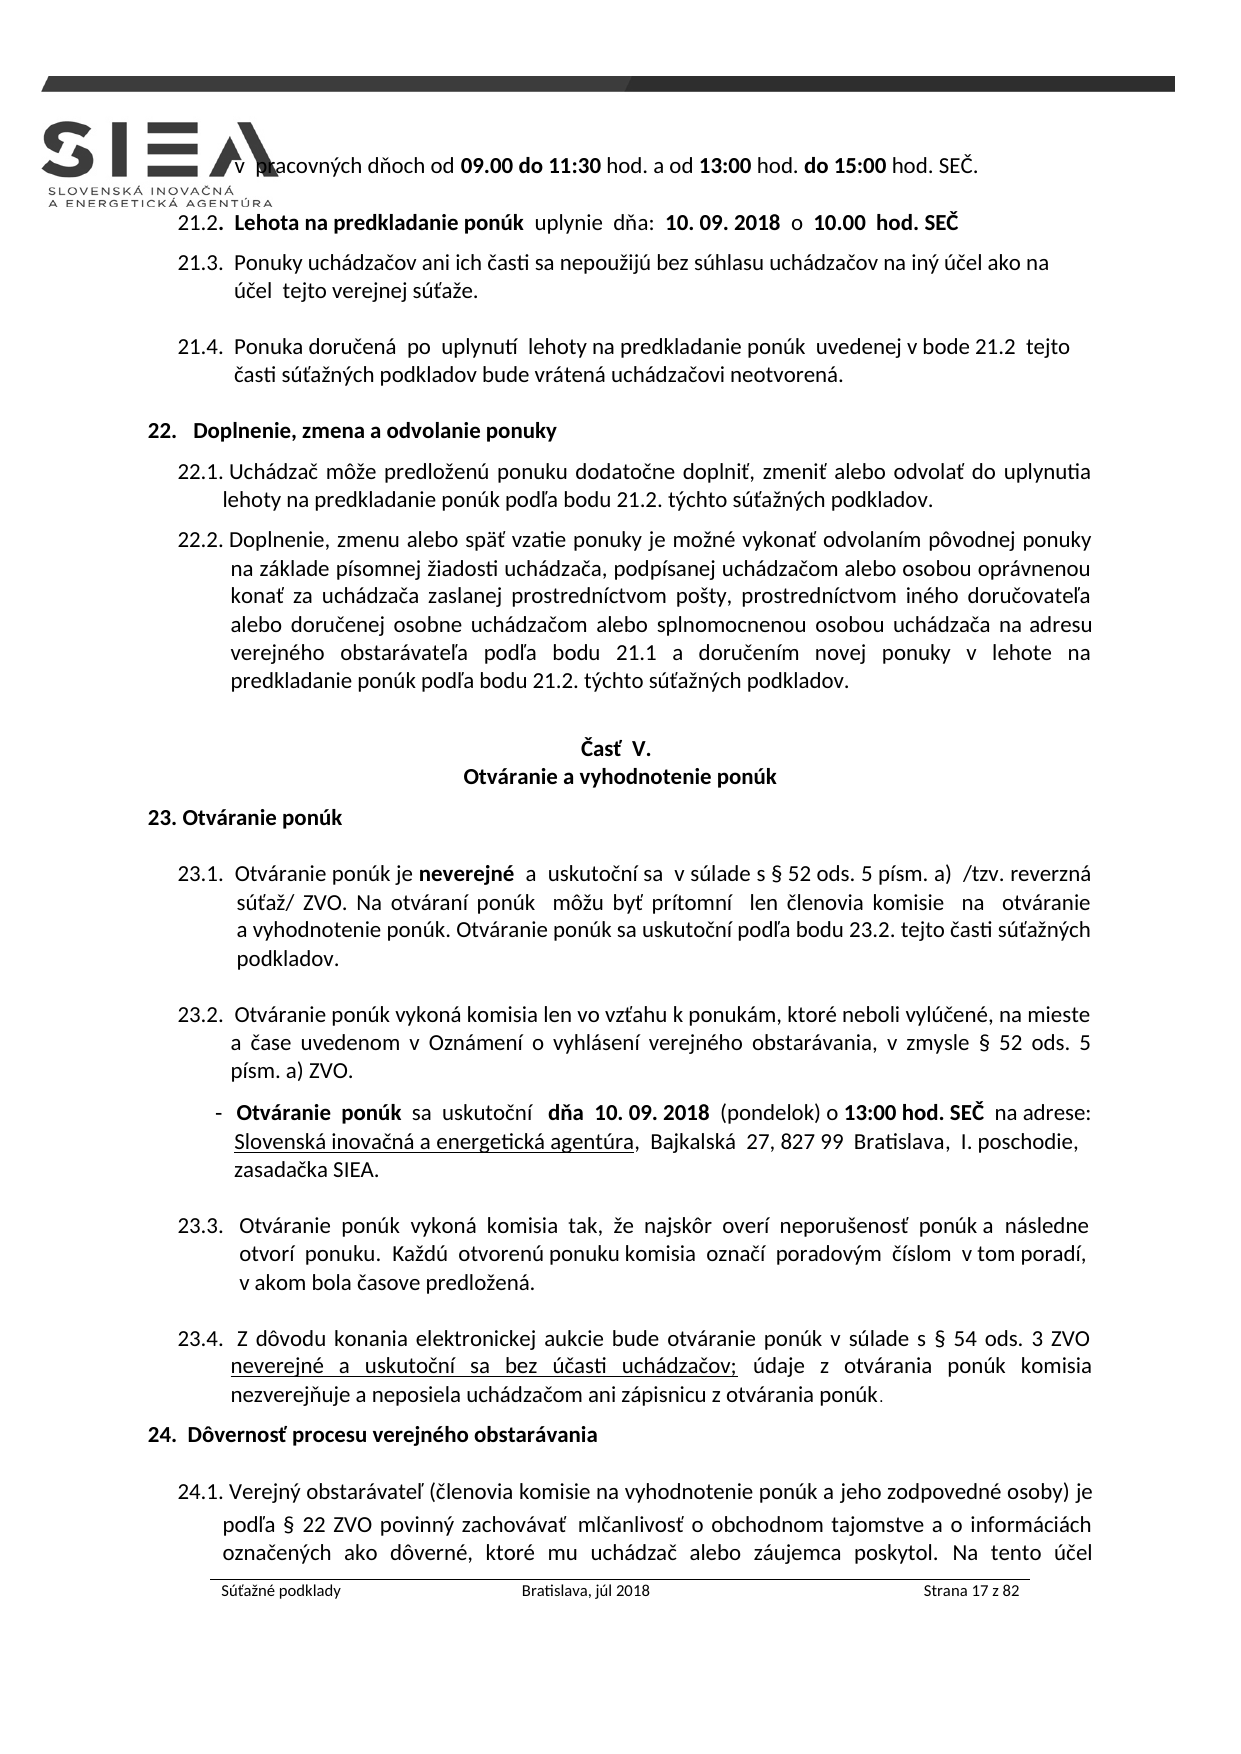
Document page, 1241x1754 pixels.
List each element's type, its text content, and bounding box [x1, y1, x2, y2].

list Dôvernosť procesu verejného obstarávania [148, 1420, 1093, 1448]
text Otváranie a vyhodnotenie ponúk [148, 762, 1093, 790]
text účel tejto verejnej súťaže. [177, 276, 1093, 304]
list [177, 1477, 1093, 1567]
text otvorí ponuku. Každú otvorenú ponuku komisia označí poradovým číslom v tom poradí, [177, 1239, 1093, 1268]
text v pracovných dňoch od 09.00 do 11:30 hod. a od 13:00 hod. do 15:00 hod. SEČ. [162, 151, 1093, 179]
list Otváranie ponúk je neverejné a uskutoční sa v súlade s § 52 ods. 5 písm. a) /tzv. reverzná súťaž/ ZVO. Na otváraní ponúk môžu byť prítomní len členovia komisie na otváranie a vyhodnotenie ponúk. Otváranie ponúk sa uskutoční podľa bodu 23.2. tejto časti súťažných podkladov. [177, 859, 1093, 972]
text v akom bola časove predložená. [177, 1268, 1093, 1296]
text Časť V. [140, 734, 1093, 762]
list Otváranie ponúk sa uskutoční dňa 10. 09. 2018 (pondelok) o 13:00 hod. SEČ na adrese: [215, 1096, 1093, 1127]
text 21.2. Lehota na predkladanie ponúk uplynie dňa: 10. 09. 2018 o 10.00 hod. SEČ [177, 208, 1093, 236]
list Otváranie ponúk [148, 803, 1093, 831]
text časti súťažných podkladov bude vrátená uchádzačovi neotvorená. [177, 361, 1093, 388]
list Otváranie ponúk vykoná komisia tak, že najskôr overí neporušenosť ponúk a následne [177, 1212, 1093, 1239]
list Doplnenie, zmena a odvolanie ponuky [148, 417, 1093, 444]
text 21.4. Ponuka doručená po uplynutí lehoty na predkladanie ponúk uvedenej v bode 21.2 tejto [148, 332, 1093, 361]
text zasadačka SIEA. [177, 1156, 1093, 1183]
list Otváranie ponúk vykoná komisia len vo vzťahu k ponukám, ktoré neboli vylúčené, na mieste a čase uvedenom v Oznámení o vyhlásení verejného obstarávania, v zmysle § 52 ods. 5 písm. a) ZVO. [177, 1000, 1093, 1084]
text Slovenská inovačná a energetická agentúra, Bajkalská 27, 827 99 Bratislava, I. poschodie, [177, 1127, 1093, 1156]
list Doplnenie, zmenu alebo späť vzatie ponuky je možné vykonať odvolaním pôvodnej ponuky na základe písomnej žiadosti uchádzača, podpísanej uchádzačom alebo osobou oprávnenou konať za uchádzača zaslanej prostredníctvom pošty, prostredníctvom iného doručovateľa alebo doručenej osobne uchádzačom alebo splnomocnenou osobou uchádzača na adresu verejného obstarávateľa podľa bodu 21.1 a doručením novej ponuky v lehote na predkladanie ponúk podľa bodu 21.2. týchto súťažných podkladov. [177, 526, 1093, 694]
list Z dôvodu konania elektronickej aukcie bude otváranie ponúk v súlade s § 54 ods. 3 ZVO neverejné a uskutoční sa bez účasti uchádzačov; údaje z otvárania ponúk komisia nezverejňuje a neposiela uchádzačom ani zápisnicu z otvárania ponúk. [177, 1324, 1093, 1408]
text 21.3. Ponuky uchádzačov ani ich časti sa nepoužijú bez súhlasu uchádzačov na iný účel ako na [177, 248, 1093, 276]
list Uchádzač môže predloženú ponuku dodatočne doplniť, zmeniť alebo odvolať do uplynutia lehoty na predkladanie ponúk podľa bodu 21.2. týchto súťažných podkladov. [177, 457, 1093, 513]
